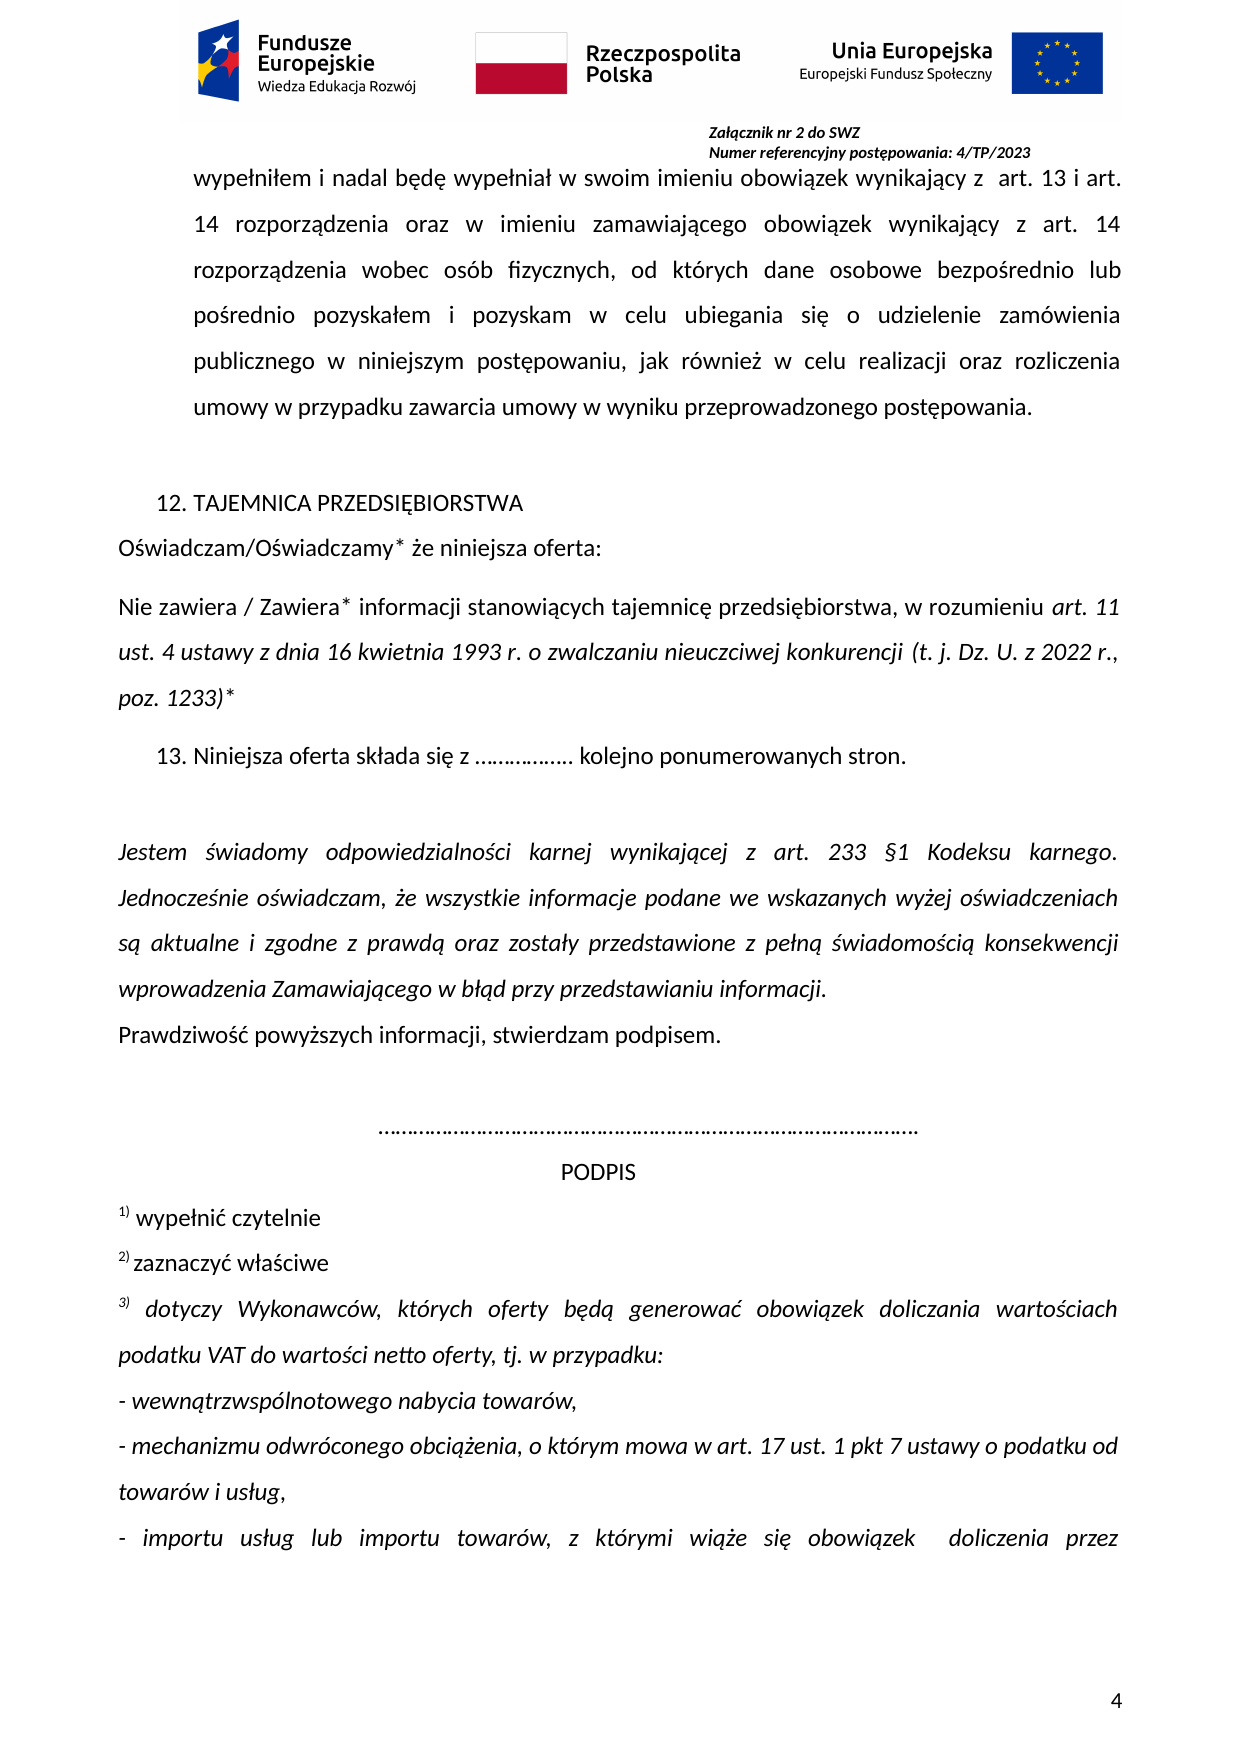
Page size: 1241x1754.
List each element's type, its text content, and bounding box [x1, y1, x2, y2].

list - wewnątrzwspólnotowego nabycia towarów, [118, 1385, 1122, 1415]
text 1) wypełnić czytelnie [118, 1202, 1122, 1232]
text Jestem świadomy odpowiedzialności karnej wynikającej z art. 233 §1 Kodeksu karnego. Jednocześnie oświadczam, że wszystkie informacje podane we wskazanych wyżej oświadczeniach są aktualne i zgodne z prawdą oraz zostały przedstawione z pełną świadomością konsekwencji wprowadzenia Zamawiającego w błąd przy przedstawianiu informacji. [118, 836, 1122, 1004]
picture [178, 0, 1123, 122]
text …………………………………………………………………………………. [118, 1110, 1122, 1141]
text Oświadczam/Oświadczamy* że niniejsza oferta: [118, 532, 1122, 563]
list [118, 1522, 1122, 1552]
list Niniejsza oferta składa się z …………….. kolejno ponumerowanych stron. [156, 740, 1122, 771]
text 2) zaznaczyć właściwe [118, 1248, 1122, 1278]
list Prawdziwość powyższych informacji, stwierdzam podpisem. [118, 1019, 1122, 1049]
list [156, 162, 1122, 422]
text PODPIS [118, 1156, 1122, 1187]
text 3) dotyczy Wykonawców, których oferty będą generować obowiązek doliczania wartościach podatku VAT do wartości netto oferty, tj. w przypadku: [118, 1293, 1122, 1369]
text Nie zawiera / Zawiera* informacji stanowiących tajemnicę przedsiębiorstwa, w rozumieniu art. 11 ust. 4 ustawy z dnia 16 kwietnia 1993 r. o zwalczaniu nieuczciwej konkurencji (t. j. Dz. U. z 2022 r., poz. 1233)* [118, 591, 1122, 713]
list TAJEMNICA PRZEDSIĘBIORSTWA [156, 487, 1122, 517]
list - mechanizmu odwróconego obciążenia, o którym mowa w art. 17 ust. 1 pkt 7 ustawy o podatku od towarów i usług, [118, 1431, 1122, 1507]
